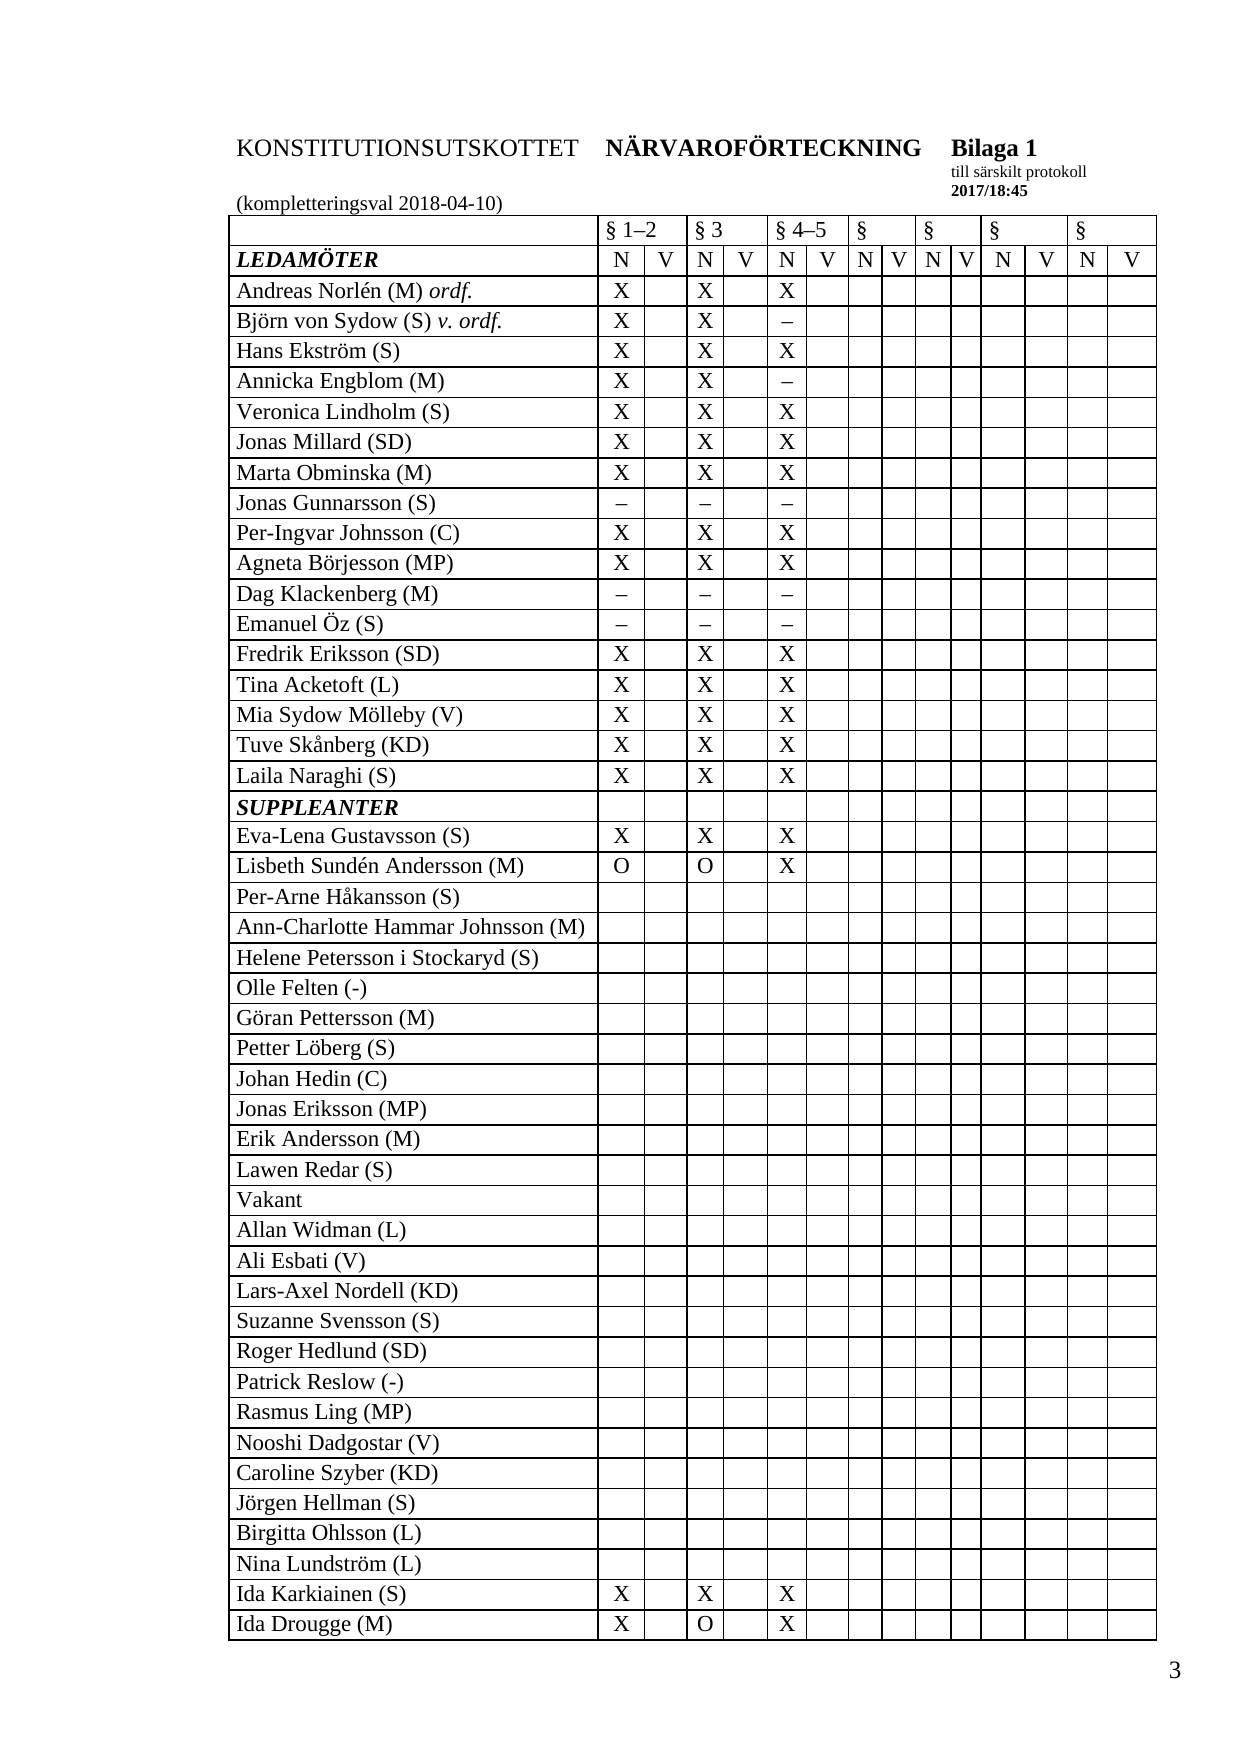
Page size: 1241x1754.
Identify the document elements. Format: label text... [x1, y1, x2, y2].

table_cell [916, 1065, 950, 1093]
table_cell [724, 519, 767, 548]
table_cell [807, 398, 848, 427]
table_cell [645, 822, 686, 851]
table_cell [883, 1277, 915, 1306]
table_cell [724, 1216, 767, 1245]
table_cell [916, 883, 950, 912]
table_cell [724, 1156, 767, 1184]
table_cell [1068, 671, 1107, 699]
table_cell [883, 1459, 915, 1488]
table_cell [645, 883, 686, 912]
table_cell [599, 1095, 644, 1124]
table_cell [883, 974, 915, 1003]
table_cell [688, 1307, 723, 1336]
table_cell Vakant [230, 1186, 597, 1215]
table_cell [645, 398, 686, 427]
table_cell [688, 1429, 723, 1457]
table_cell Allan Widman (L) [230, 1216, 597, 1245]
table_cell [724, 398, 767, 427]
table_cell [849, 944, 881, 972]
table_cell [807, 519, 848, 548]
table_cell [883, 944, 915, 972]
table_cell [768, 883, 806, 912]
table_cell [807, 277, 848, 305]
table_cell [982, 762, 1024, 790]
table_cell [768, 944, 806, 972]
table_cell [916, 792, 950, 821]
table_cell X [599, 762, 644, 790]
table_cell [916, 1368, 950, 1397]
table_cell [1068, 1338, 1107, 1366]
table_cell [916, 822, 950, 851]
table_cell [916, 1398, 950, 1427]
table_cell [916, 1095, 950, 1124]
table_cell [768, 1459, 806, 1488]
table_cell X [688, 337, 723, 366]
table_cell [645, 1186, 686, 1215]
table_cell [724, 307, 767, 336]
table_cell Veronica Lindholm (S) [230, 398, 597, 427]
table_cell [1026, 1247, 1067, 1275]
table_cell [1108, 822, 1156, 851]
table_cell [1108, 883, 1156, 912]
table_cell [952, 1611, 980, 1639]
table_cell [849, 913, 881, 942]
table_cell X [599, 277, 644, 305]
table_cell – [768, 307, 806, 336]
table_cell [916, 974, 950, 1003]
table_cell [952, 792, 980, 821]
table_cell [849, 1338, 881, 1366]
table_cell [1108, 428, 1156, 457]
table_cell [982, 1459, 1024, 1488]
table_cell [1068, 1126, 1107, 1154]
table_cell [982, 1004, 1024, 1033]
table_cell [807, 489, 848, 518]
table_cell X [768, 853, 806, 881]
table_cell [849, 368, 881, 396]
table_cell N [599, 246, 644, 275]
table_cell [768, 913, 806, 942]
table_cell X [768, 519, 806, 548]
table_cell [952, 1126, 980, 1154]
table_cell [883, 1580, 915, 1609]
table_cell [645, 1035, 686, 1063]
table_cell [982, 974, 1024, 1003]
table_cell [1108, 550, 1156, 578]
table_cell [230, 216, 597, 245]
table_cell [849, 1156, 881, 1184]
table_cell – [768, 580, 806, 608]
table_cell Hans Ekström (S) [230, 337, 597, 366]
table_cell [724, 671, 767, 699]
table_cell [982, 428, 1024, 457]
table_cell [849, 307, 881, 336]
table_cell [1026, 610, 1067, 639]
table_cell [807, 641, 848, 669]
table_cell [1026, 1126, 1067, 1154]
table_cell Erik Andersson (M) [230, 1126, 597, 1154]
table_cell [916, 1035, 950, 1063]
table_cell [1068, 1459, 1107, 1488]
table_cell [849, 641, 881, 669]
table_cell [724, 792, 767, 821]
table_cell [883, 1611, 915, 1639]
table_cell [952, 1156, 980, 1184]
table_cell [1026, 641, 1067, 669]
table_cell [645, 944, 686, 972]
table_cell [982, 307, 1024, 336]
table_cell [645, 1156, 686, 1184]
table_cell X [688, 550, 723, 578]
table_cell [1026, 1004, 1067, 1033]
table_cell Dag Klackenberg (M) [230, 580, 597, 608]
table_cell Lisbeth Sundén Andersson (M) [230, 853, 597, 881]
table_cell [768, 1247, 806, 1275]
table_cell [952, 671, 980, 699]
table_cell [1108, 1520, 1156, 1548]
table_cell [1108, 1338, 1156, 1366]
table_cell X [768, 1611, 806, 1639]
table_cell X [688, 519, 723, 548]
table_cell [724, 1368, 767, 1397]
table_cell [1068, 1095, 1107, 1124]
table_cell [645, 1004, 686, 1033]
table_cell [952, 1307, 980, 1336]
table_cell [645, 974, 686, 1003]
table_cell [1108, 1065, 1156, 1093]
table_cell [883, 762, 915, 790]
table_cell [982, 1247, 1024, 1275]
table_cell [916, 459, 950, 487]
table_cell [1068, 913, 1107, 942]
table_header KONSTITUTIONSUTSKOTTET (kompletteringsval 2018-04-10) [229, 133, 605, 214]
table_cell [849, 1307, 881, 1336]
table_cell [952, 974, 980, 1003]
table_cell [768, 974, 806, 1003]
table_cell [1068, 1277, 1107, 1306]
table_cell V [1108, 246, 1156, 275]
table_cell Jörgen Hellman (S) [230, 1489, 597, 1518]
table_cell [952, 1247, 980, 1275]
table_cell [952, 1186, 980, 1215]
table_cell [916, 368, 950, 396]
table_cell [724, 1126, 767, 1154]
table_cell V [883, 246, 915, 275]
table_header Bilaga 1 till särskilt protokoll 2017/18:45 [951, 133, 1181, 214]
table_cell [883, 1247, 915, 1275]
table_cell [807, 1307, 848, 1336]
table_cell [645, 913, 686, 942]
table_cell [982, 1611, 1024, 1639]
table_cell [1068, 368, 1107, 396]
table_cell § [1068, 216, 1156, 245]
table_cell [807, 1429, 848, 1457]
table_cell X [599, 368, 644, 396]
table_cell – [768, 368, 806, 396]
table_cell Laila Naraghi (S) [230, 762, 597, 790]
table_cell [916, 641, 950, 669]
table_cell X [688, 368, 723, 396]
table_cell [645, 731, 686, 760]
table_cell [1068, 1368, 1107, 1397]
table_cell [1108, 368, 1156, 396]
table_cell X [688, 822, 723, 851]
table_cell [807, 1247, 848, 1275]
table_cell Ann-Charlotte Hammar Johnsson (M) [230, 913, 597, 942]
table_cell [724, 974, 767, 1003]
table_cell X [768, 428, 806, 457]
table_cell – [688, 489, 723, 518]
table_cell X [599, 701, 644, 730]
table_cell Emanuel Öz (S) [230, 610, 597, 639]
table_cell [883, 701, 915, 730]
table_cell [724, 1186, 767, 1215]
table_cell [849, 1065, 881, 1093]
table_cell [807, 1489, 848, 1518]
table_cell [883, 459, 915, 487]
table_cell [849, 731, 881, 760]
table_cell [883, 1338, 915, 1366]
table_cell X [768, 671, 806, 699]
table_cell [916, 1277, 950, 1306]
table_cell [883, 853, 915, 881]
table_cell [1026, 762, 1067, 790]
table_cell Jonas Millard (SD) [230, 428, 597, 457]
table_cell [807, 792, 848, 821]
table_cell [645, 277, 686, 305]
table_cell Annicka Engblom (M) [230, 368, 597, 396]
table_cell [768, 1550, 806, 1578]
table_cell [952, 1550, 980, 1578]
table_cell [807, 853, 848, 881]
table_cell Johan Hedin (C) [230, 1065, 597, 1093]
table_cell [916, 489, 950, 518]
table_cell [883, 883, 915, 912]
table_cell [982, 610, 1024, 639]
table_cell Fredrik Eriksson (SD) [230, 641, 597, 669]
table_cell [1068, 1004, 1107, 1033]
table_cell [807, 337, 848, 366]
table_cell [952, 337, 980, 366]
table_cell [952, 489, 980, 518]
table_cell [645, 337, 686, 366]
table_cell X [688, 398, 723, 427]
table_cell [724, 459, 767, 487]
table_cell [952, 1216, 980, 1245]
table_cell [916, 762, 950, 790]
table_cell [916, 1338, 950, 1366]
table_cell [688, 913, 723, 942]
table_cell V [724, 246, 767, 275]
table_cell [883, 489, 915, 518]
table_cell [807, 428, 848, 457]
table_cell [645, 1398, 686, 1427]
table_cell [1108, 1550, 1156, 1578]
table_cell [599, 1035, 644, 1063]
table_cell [1026, 1035, 1067, 1063]
table_cell [1026, 1186, 1067, 1215]
table_cell [1108, 1307, 1156, 1336]
table_cell [883, 519, 915, 548]
table_cell [599, 1186, 644, 1215]
table_cell [688, 1550, 723, 1578]
table_cell [768, 1035, 806, 1063]
table_cell [883, 1307, 915, 1336]
table_cell [1108, 1095, 1156, 1124]
table_cell [849, 580, 881, 608]
table_cell [768, 1065, 806, 1093]
table_cell – [768, 489, 806, 518]
table_cell [916, 1611, 950, 1639]
table_cell – [599, 489, 644, 518]
table_cell [916, 731, 950, 760]
table_cell [599, 1307, 644, 1336]
table_cell [916, 1216, 950, 1245]
table_cell [849, 1368, 881, 1397]
table_cell [645, 762, 686, 790]
table_cell [916, 580, 950, 608]
table_cell Andreas Norlén (M) ordf. [230, 277, 597, 305]
table_cell [883, 641, 915, 669]
table_cell [724, 277, 767, 305]
table_cell § [982, 216, 1067, 245]
table_cell [688, 1095, 723, 1124]
table_cell [1108, 1459, 1156, 1488]
table_cell [1068, 883, 1107, 912]
table_cell [688, 944, 723, 972]
table_cell [916, 307, 950, 336]
table_cell Olle Felten (-) [230, 974, 597, 1003]
table_cell Petter Löberg (S) [230, 1035, 597, 1063]
table_cell [952, 580, 980, 608]
table_cell [952, 610, 980, 639]
table_cell Björn von Sydow (S) v. ordf. [230, 307, 597, 336]
table_cell [724, 1398, 767, 1427]
table_cell [916, 337, 950, 366]
table_cell [883, 428, 915, 457]
table_cell [724, 1065, 767, 1093]
table_cell X [599, 459, 644, 487]
table_cell [916, 1489, 950, 1518]
table_cell [1026, 368, 1067, 396]
table_cell [688, 1520, 723, 1548]
table_cell Nooshi Dadgostar (V) [230, 1429, 597, 1457]
table_cell [1068, 580, 1107, 608]
table_cell [849, 762, 881, 790]
table_cell [724, 1459, 767, 1488]
table_cell Lawen Redar (S) [230, 1156, 597, 1184]
table_cell [1026, 1611, 1067, 1639]
table_cell [1108, 641, 1156, 669]
table_cell [807, 1459, 848, 1488]
table_cell Ida Karkiainen (S) [230, 1580, 597, 1609]
table_cell [599, 1550, 644, 1578]
table_cell [688, 1065, 723, 1093]
table_cell [1068, 641, 1107, 669]
table_cell [1026, 1277, 1067, 1306]
table_cell [952, 398, 980, 427]
table_cell [768, 1277, 806, 1306]
table_cell Rasmus Ling (MP) [230, 1398, 597, 1427]
table_cell [982, 580, 1024, 608]
table_cell [1108, 1489, 1156, 1518]
table_cell [1108, 1611, 1156, 1639]
table_cell [1068, 307, 1107, 336]
table_cell [645, 307, 686, 336]
table_cell [883, 1368, 915, 1397]
table_cell [883, 792, 915, 821]
table_cell [849, 1580, 881, 1609]
table_cell Marta Obminska (M) [230, 459, 597, 487]
table_cell [768, 1004, 806, 1033]
table_cell [1108, 974, 1156, 1003]
table_cell N [982, 246, 1024, 275]
table_cell [724, 550, 767, 578]
table_cell [952, 1277, 980, 1306]
table_cell [1068, 489, 1107, 518]
table_cell [768, 1489, 806, 1518]
table_cell [645, 1338, 686, 1366]
table_cell [1068, 1611, 1107, 1639]
table_cell [1068, 459, 1107, 487]
table_cell [849, 1277, 881, 1306]
table_cell [849, 1550, 881, 1578]
table_cell [982, 550, 1024, 578]
table_cell [849, 1520, 881, 1548]
table_cell [1068, 731, 1107, 760]
table_cell X [768, 701, 806, 730]
table_cell [883, 1489, 915, 1518]
table_cell [724, 1035, 767, 1063]
table_cell [952, 883, 980, 912]
table_cell [982, 337, 1024, 366]
table_cell [645, 1459, 686, 1488]
table_cell [1026, 671, 1067, 699]
table_cell [1068, 853, 1107, 881]
table_cell [599, 1004, 644, 1033]
table_cell [952, 1065, 980, 1093]
table_cell Lars-Axel Nordell (KD) [230, 1277, 597, 1306]
table_cell [807, 1398, 848, 1427]
table_cell [952, 519, 980, 548]
table_cell [1108, 1247, 1156, 1275]
table_cell Jonas Eriksson (MP) [230, 1095, 597, 1124]
table_cell [1068, 550, 1107, 578]
table_cell [952, 428, 980, 457]
table_cell [688, 1004, 723, 1033]
table_cell [952, 1520, 980, 1548]
table_cell [982, 459, 1024, 487]
table_cell [952, 1338, 980, 1366]
table_cell [1068, 1035, 1107, 1063]
table_cell [883, 277, 915, 305]
table_cell [916, 1156, 950, 1184]
table_cell [952, 731, 980, 760]
table_cell [982, 1520, 1024, 1548]
table_cell [883, 1065, 915, 1093]
table_cell Tina Acketoft (L) [230, 671, 597, 699]
table_cell [1026, 307, 1067, 336]
table_cell X [688, 701, 723, 730]
table_cell [724, 368, 767, 396]
table_cell [849, 792, 881, 821]
table_cell Jonas Gunnarsson (S) [230, 489, 597, 518]
table_cell [807, 1156, 848, 1184]
table_cell LEDAMÖTER [230, 246, 597, 275]
table_cell [916, 701, 950, 730]
table_cell [982, 731, 1024, 760]
table_cell [1026, 580, 1067, 608]
table_cell [982, 1368, 1024, 1397]
table_cell [599, 1429, 644, 1457]
table_cell – [768, 610, 806, 639]
table_cell [724, 641, 767, 669]
table_cell [982, 1307, 1024, 1336]
table_cell [1068, 519, 1107, 548]
table_cell [849, 610, 881, 639]
table_cell [688, 1277, 723, 1306]
table_cell [599, 1247, 644, 1275]
table_cell [1068, 701, 1107, 730]
table_cell Ali Esbati (V) [230, 1247, 597, 1275]
table_cell V [1026, 246, 1067, 275]
table_cell [645, 368, 686, 396]
table_cell [1108, 1398, 1156, 1427]
table_cell [982, 701, 1024, 730]
table_cell [1068, 1307, 1107, 1336]
table_cell V [807, 246, 848, 275]
table_cell X [768, 398, 806, 427]
table_cell [599, 1277, 644, 1306]
table_cell [916, 1459, 950, 1488]
table_cell [724, 1429, 767, 1457]
table_cell [1068, 1156, 1107, 1184]
table_cell [883, 368, 915, 396]
table_cell [599, 1216, 644, 1245]
table_cell [724, 883, 767, 912]
table_cell [1026, 731, 1067, 760]
table_cell [1108, 944, 1156, 972]
table_cell [807, 1065, 848, 1093]
table_cell [982, 853, 1024, 881]
table_cell [952, 762, 980, 790]
table_cell [768, 1398, 806, 1427]
table_cell [645, 610, 686, 639]
table_cell [724, 1611, 767, 1639]
table_header NÄRVAROFÖRTECKNING [605, 133, 951, 214]
table_cell X [768, 731, 806, 760]
table_cell [1026, 1216, 1067, 1245]
table_cell [952, 1035, 980, 1063]
table_cell N [849, 246, 881, 275]
table_cell X [768, 459, 806, 487]
table_cell [849, 398, 881, 427]
table_cell [982, 883, 1024, 912]
table_cell O [599, 853, 644, 881]
table_cell [1108, 277, 1156, 305]
table_cell [1108, 337, 1156, 366]
table_cell [688, 1338, 723, 1366]
table_cell [849, 519, 881, 548]
table_cell [768, 1307, 806, 1336]
table_cell [982, 368, 1024, 396]
table_cell [982, 489, 1024, 518]
table_cell [1026, 1459, 1067, 1488]
table_cell [883, 1429, 915, 1457]
table_cell [807, 913, 848, 942]
table_cell Eva-Lena Gustavsson (S) [230, 822, 597, 851]
table_cell [982, 822, 1024, 851]
table_cell [1108, 853, 1156, 881]
table_cell [916, 1307, 950, 1336]
table_cell [599, 1398, 644, 1427]
table_cell [599, 1459, 644, 1488]
table_cell [688, 883, 723, 912]
table_cell [1108, 762, 1156, 790]
table_cell [849, 1611, 881, 1639]
table_cell [916, 853, 950, 881]
table_cell [1026, 1398, 1067, 1427]
table_cell [724, 1277, 767, 1306]
table_cell [645, 1580, 686, 1609]
table_cell X [688, 1580, 723, 1609]
table_cell [1108, 1126, 1156, 1154]
table_cell [849, 337, 881, 366]
table_cell [1108, 1035, 1156, 1063]
table_cell [645, 792, 686, 821]
table_cell [645, 1095, 686, 1124]
table_cell [807, 459, 848, 487]
table_cell [1068, 1429, 1107, 1457]
table_cell [645, 853, 686, 881]
table_cell Agneta Börjesson (MP) [230, 550, 597, 578]
table_cell [768, 1368, 806, 1397]
table_cell [768, 792, 806, 821]
table_cell [982, 1065, 1024, 1093]
table_cell [807, 1368, 848, 1397]
table_cell [1068, 1550, 1107, 1578]
table_cell [982, 519, 1024, 548]
table_cell [807, 1004, 848, 1033]
table_cell X [599, 1580, 644, 1609]
table_cell [1026, 853, 1067, 881]
table_cell [1026, 1307, 1067, 1336]
table_cell [849, 428, 881, 457]
table_cell [883, 550, 915, 578]
table_cell X [768, 762, 806, 790]
table_cell [883, 913, 915, 942]
table_cell [599, 1489, 644, 1518]
table_cell [688, 1398, 723, 1427]
table_cell [645, 1247, 686, 1275]
table_cell [849, 459, 881, 487]
table_cell Suzanne Svensson (S) [230, 1307, 597, 1336]
table_cell [849, 489, 881, 518]
table_cell [599, 913, 644, 942]
table_cell X [768, 822, 806, 851]
table_cell [807, 762, 848, 790]
table_cell [724, 1489, 767, 1518]
table_cell [645, 1489, 686, 1518]
table_cell [724, 1247, 767, 1275]
table_cell [952, 853, 980, 881]
table_cell [807, 1338, 848, 1366]
table_cell [1108, 610, 1156, 639]
table_cell [645, 1277, 686, 1306]
table_cell [1068, 398, 1107, 427]
table_cell [688, 1186, 723, 1215]
table_cell [768, 1216, 806, 1245]
table_cell [1026, 428, 1067, 457]
table_cell [849, 1126, 881, 1154]
table_cell [849, 1247, 881, 1275]
table_cell – [688, 610, 723, 639]
table_cell [883, 1035, 915, 1063]
table_cell X [599, 641, 644, 669]
table_cell [916, 1126, 950, 1154]
table_cell – [688, 580, 723, 608]
table_cell [883, 337, 915, 366]
table_cell [849, 550, 881, 578]
table_cell [883, 610, 915, 639]
table_cell [982, 1429, 1024, 1457]
table_cell [982, 792, 1024, 821]
table_cell [1026, 822, 1067, 851]
table_cell § [849, 216, 915, 245]
table_cell [952, 1580, 980, 1609]
table_cell X [599, 428, 644, 457]
table_cell [1068, 1489, 1107, 1518]
table_cell [952, 307, 980, 336]
table_cell [982, 1338, 1024, 1366]
table_cell [1026, 277, 1067, 305]
table_cell [807, 671, 848, 699]
table_cell [952, 1095, 980, 1124]
table_cell [1068, 1398, 1107, 1427]
table_cell [1068, 1580, 1107, 1609]
table_cell [1108, 1156, 1156, 1184]
table_cell [849, 1459, 881, 1488]
table_cell [807, 1035, 848, 1063]
table_cell [916, 944, 950, 972]
table_cell Göran Pettersson (M) [230, 1004, 597, 1033]
table_cell [807, 1277, 848, 1306]
table_cell [645, 1368, 686, 1397]
table_cell [688, 1489, 723, 1518]
table_cell [807, 883, 848, 912]
table_cell [1108, 671, 1156, 699]
table_cell X [599, 519, 644, 548]
table_cell V [645, 246, 686, 275]
table_cell [1026, 883, 1067, 912]
table_cell [883, 1398, 915, 1427]
table_cell [883, 1095, 915, 1124]
table_cell [1068, 762, 1107, 790]
table_cell X [688, 671, 723, 699]
table_cell [807, 822, 848, 851]
table_cell [1068, 1247, 1107, 1275]
table_cell [849, 1186, 881, 1215]
table_cell [724, 428, 767, 457]
table_cell [916, 428, 950, 457]
table_cell [1068, 944, 1107, 972]
table_cell [1108, 1277, 1156, 1306]
table_cell [883, 1186, 915, 1215]
table_cell [645, 519, 686, 548]
table_cell [849, 974, 881, 1003]
table_cell [807, 974, 848, 1003]
table_cell X [599, 307, 644, 336]
table_cell [982, 1095, 1024, 1124]
table_cell [849, 277, 881, 305]
table_cell [982, 1186, 1024, 1215]
table_cell [724, 913, 767, 942]
table_cell X [688, 641, 723, 669]
table_cell [807, 1611, 848, 1639]
table_cell Mia Sydow Mölleby (V) [230, 701, 597, 730]
table_cell [724, 1580, 767, 1609]
table_cell X [768, 337, 806, 366]
table_cell [952, 1459, 980, 1488]
table_cell [1026, 1550, 1067, 1578]
table_cell [916, 913, 950, 942]
table_cell [982, 913, 1024, 942]
table_cell [645, 1216, 686, 1245]
table_cell [952, 641, 980, 669]
table_cell [724, 1550, 767, 1578]
table_cell [724, 762, 767, 790]
table_cell [1026, 701, 1067, 730]
table_cell [849, 853, 881, 881]
table_cell [768, 1126, 806, 1154]
table_cell [807, 307, 848, 336]
table_cell [883, 1156, 915, 1184]
table_cell [916, 1580, 950, 1609]
table_cell [1108, 489, 1156, 518]
table_cell [1026, 1429, 1067, 1457]
table_cell [645, 1307, 686, 1336]
table_cell [599, 1065, 644, 1093]
table_cell X [688, 428, 723, 457]
table_cell Ida Drougge (M) [230, 1611, 597, 1639]
table_cell [1108, 792, 1156, 821]
table_cell Caroline Szyber (KD) [230, 1459, 597, 1488]
table_cell N [688, 246, 723, 275]
table_cell X [599, 398, 644, 427]
table_cell [916, 1550, 950, 1578]
table_cell X [599, 731, 644, 760]
table_cell [849, 1489, 881, 1518]
table_cell [1026, 1156, 1067, 1184]
table_cell [645, 671, 686, 699]
table_cell [982, 1216, 1024, 1245]
table_cell § 1–2 [599, 216, 686, 245]
table_cell [1068, 1216, 1107, 1245]
table_cell V [952, 246, 980, 275]
table_cell [883, 822, 915, 851]
table_cell [1026, 1338, 1067, 1366]
table_cell [916, 398, 950, 427]
table_cell [1026, 974, 1067, 1003]
table_cell [916, 277, 950, 305]
table_cell [982, 1277, 1024, 1306]
table_cell [1068, 822, 1107, 851]
table_cell [1026, 1065, 1067, 1093]
table_cell [952, 1429, 980, 1457]
table_cell [645, 580, 686, 608]
table_cell [599, 883, 644, 912]
table_cell [1026, 1489, 1067, 1518]
table_cell [599, 1156, 644, 1184]
table_cell [982, 944, 1024, 972]
table_cell X [688, 459, 723, 487]
table_cell [849, 1429, 881, 1457]
table_cell [688, 1126, 723, 1154]
table_cell [807, 580, 848, 608]
table_cell [982, 1489, 1024, 1518]
table_cell X [599, 1611, 644, 1639]
table_cell [1108, 459, 1156, 487]
table_cell Per-Arne Håkansson (S) [230, 883, 597, 912]
table_cell Roger Hedlund (SD) [230, 1338, 597, 1366]
table_cell [807, 701, 848, 730]
table_cell [952, 1004, 980, 1033]
table_cell [916, 1186, 950, 1215]
table_cell [952, 368, 980, 396]
table_cell [916, 610, 950, 639]
table_cell [916, 519, 950, 548]
table_cell [688, 1035, 723, 1063]
table_cell § [916, 216, 980, 245]
table_cell X [599, 337, 644, 366]
table_cell [768, 1186, 806, 1215]
table_cell [807, 731, 848, 760]
table_cell [1068, 792, 1107, 821]
table_cell [849, 701, 881, 730]
table_cell X [688, 731, 723, 760]
table_cell [645, 550, 686, 578]
table_cell [1108, 913, 1156, 942]
table_cell [849, 1035, 881, 1063]
table_cell [724, 610, 767, 639]
table_cell X [599, 822, 644, 851]
table_cell [724, 822, 767, 851]
table_cell § 3 [688, 216, 767, 245]
table_cell [916, 1429, 950, 1457]
table_cell [952, 459, 980, 487]
table_cell [1026, 1368, 1067, 1397]
table_cell [916, 1004, 950, 1033]
table_cell [807, 368, 848, 396]
table_cell [807, 1186, 848, 1215]
table_cell [916, 671, 950, 699]
table_cell Nina Lundström (L) [230, 1550, 597, 1578]
table_cell [768, 1095, 806, 1124]
table_cell [807, 1216, 848, 1245]
table_cell [724, 1307, 767, 1336]
table_cell [883, 1004, 915, 1033]
table_cell [883, 731, 915, 760]
table_cell [849, 1095, 881, 1124]
table_cell [883, 1216, 915, 1245]
table_cell [1068, 277, 1107, 305]
table_cell Helene Petersson i Stockaryd (S) [230, 944, 597, 972]
table_cell [724, 944, 767, 972]
table_cell [1068, 428, 1107, 457]
table_cell [952, 1398, 980, 1427]
table_cell X [768, 1580, 806, 1609]
table_cell [724, 1004, 767, 1033]
table_cell [1108, 1580, 1156, 1609]
table_cell [982, 1398, 1024, 1427]
table_cell [982, 641, 1024, 669]
table_cell [1108, 731, 1156, 760]
table_cell [849, 1398, 881, 1427]
table_cell [849, 822, 881, 851]
table_cell [952, 944, 980, 972]
table_cell X [768, 277, 806, 305]
table_cell [645, 489, 686, 518]
table_cell [807, 1550, 848, 1578]
table_cell [982, 398, 1024, 427]
table_cell [645, 1611, 686, 1639]
table_cell [1108, 1216, 1156, 1245]
table_cell [807, 1520, 848, 1548]
table_cell N [1068, 246, 1107, 275]
table_cell [1026, 1095, 1067, 1124]
table_cell [645, 1520, 686, 1548]
table_cell [688, 1459, 723, 1488]
table_cell [1026, 519, 1067, 548]
table_cell [807, 944, 848, 972]
table_cell O [688, 853, 723, 881]
table_cell X [688, 277, 723, 305]
table_cell [883, 1126, 915, 1154]
table_cell [1068, 974, 1107, 1003]
table_cell [599, 974, 644, 1003]
table_cell [982, 1035, 1024, 1063]
table_cell [1026, 550, 1067, 578]
table_cell X [599, 671, 644, 699]
table_cell [916, 1520, 950, 1548]
table_cell [599, 1126, 644, 1154]
table_cell [768, 1429, 806, 1457]
table_cell [724, 337, 767, 366]
table_cell [645, 1065, 686, 1093]
table_cell O [688, 1611, 723, 1639]
table_cell [952, 1489, 980, 1518]
table_cell [807, 610, 848, 639]
table_cell [849, 1004, 881, 1033]
table_cell [952, 550, 980, 578]
table_cell [883, 1520, 915, 1548]
table_cell [1108, 701, 1156, 730]
table_cell [982, 1550, 1024, 1578]
table_cell [1026, 944, 1067, 972]
table_cell [849, 883, 881, 912]
table_cell [688, 1247, 723, 1275]
table_cell [1026, 489, 1067, 518]
table_cell [645, 641, 686, 669]
table_cell [688, 1368, 723, 1397]
table_cell [952, 701, 980, 730]
table_cell § 4–5 [768, 216, 848, 245]
table_cell [1026, 792, 1067, 821]
table_cell Tuve Skånberg (KD) [230, 731, 597, 760]
table_cell [883, 580, 915, 608]
table_cell [883, 307, 915, 336]
table_cell [724, 489, 767, 518]
table_cell [724, 701, 767, 730]
table_cell [952, 1368, 980, 1397]
table_cell [1068, 337, 1107, 366]
table_cell X [688, 307, 723, 336]
table_cell [1108, 398, 1156, 427]
table_cell [688, 974, 723, 1003]
table_cell [1068, 1186, 1107, 1215]
table_cell [599, 1520, 644, 1548]
table_cell [883, 671, 915, 699]
table_cell [645, 1550, 686, 1578]
table_cell N [916, 246, 950, 275]
table_cell [807, 1095, 848, 1124]
table_cell X [768, 641, 806, 669]
table_cell [768, 1156, 806, 1184]
table_cell N [768, 246, 806, 275]
table_cell [883, 1550, 915, 1578]
table_cell [599, 1338, 644, 1366]
table_cell [1108, 1368, 1156, 1397]
table_cell [1068, 610, 1107, 639]
table_cell – [599, 610, 644, 639]
table_cell [883, 398, 915, 427]
table_cell [807, 1580, 848, 1609]
table_cell Birgitta Ohlsson (L) [230, 1520, 597, 1548]
table_cell [807, 550, 848, 578]
table_cell [916, 1247, 950, 1275]
table_cell [807, 1126, 848, 1154]
table_cell [724, 853, 767, 881]
table_cell [952, 913, 980, 942]
table_cell Patrick Reslow (-) [230, 1368, 597, 1397]
table_cell Per-Ingvar Johnsson (C) [230, 519, 597, 548]
table_cell [645, 1429, 686, 1457]
table_cell [768, 1520, 806, 1548]
table_cell – [599, 580, 644, 608]
table_cell [1026, 1580, 1067, 1609]
table_cell [982, 1580, 1024, 1609]
table_cell [1108, 1429, 1156, 1457]
table_cell [768, 1338, 806, 1366]
table_cell [724, 1520, 767, 1548]
table_cell [1026, 459, 1067, 487]
table_cell X [688, 762, 723, 790]
table_cell [645, 1126, 686, 1154]
table_cell [688, 1216, 723, 1245]
table_cell [1026, 913, 1067, 942]
table_cell [952, 277, 980, 305]
table_cell [599, 944, 644, 972]
table_cell X [768, 550, 806, 578]
table_cell [1068, 1065, 1107, 1093]
table_cell [724, 1095, 767, 1124]
table_cell [599, 792, 644, 821]
table_cell X [599, 550, 644, 578]
table_cell [916, 550, 950, 578]
table_cell [1068, 1520, 1107, 1548]
table_cell [1026, 337, 1067, 366]
table_cell [952, 822, 980, 851]
table_cell [982, 1126, 1024, 1154]
table_cell [688, 792, 723, 821]
table_cell [724, 580, 767, 608]
table_cell [982, 277, 1024, 305]
table_cell [724, 1338, 767, 1366]
table_cell [645, 701, 686, 730]
table_cell [982, 1156, 1024, 1184]
table_cell [849, 671, 881, 699]
table_cell [1108, 307, 1156, 336]
table_cell [1108, 580, 1156, 608]
table_cell [645, 428, 686, 457]
table_cell [688, 1156, 723, 1184]
table_cell [982, 671, 1024, 699]
table_cell [1026, 398, 1067, 427]
table_cell [599, 1368, 644, 1397]
table_cell [1108, 1186, 1156, 1215]
table_cell [724, 731, 767, 760]
table_cell [1108, 1004, 1156, 1033]
table_cell [645, 459, 686, 487]
table_cell [1026, 1520, 1067, 1548]
table_cell SUPPLEANTER [230, 792, 597, 821]
table_cell [849, 1216, 881, 1245]
table_cell [1108, 519, 1156, 548]
